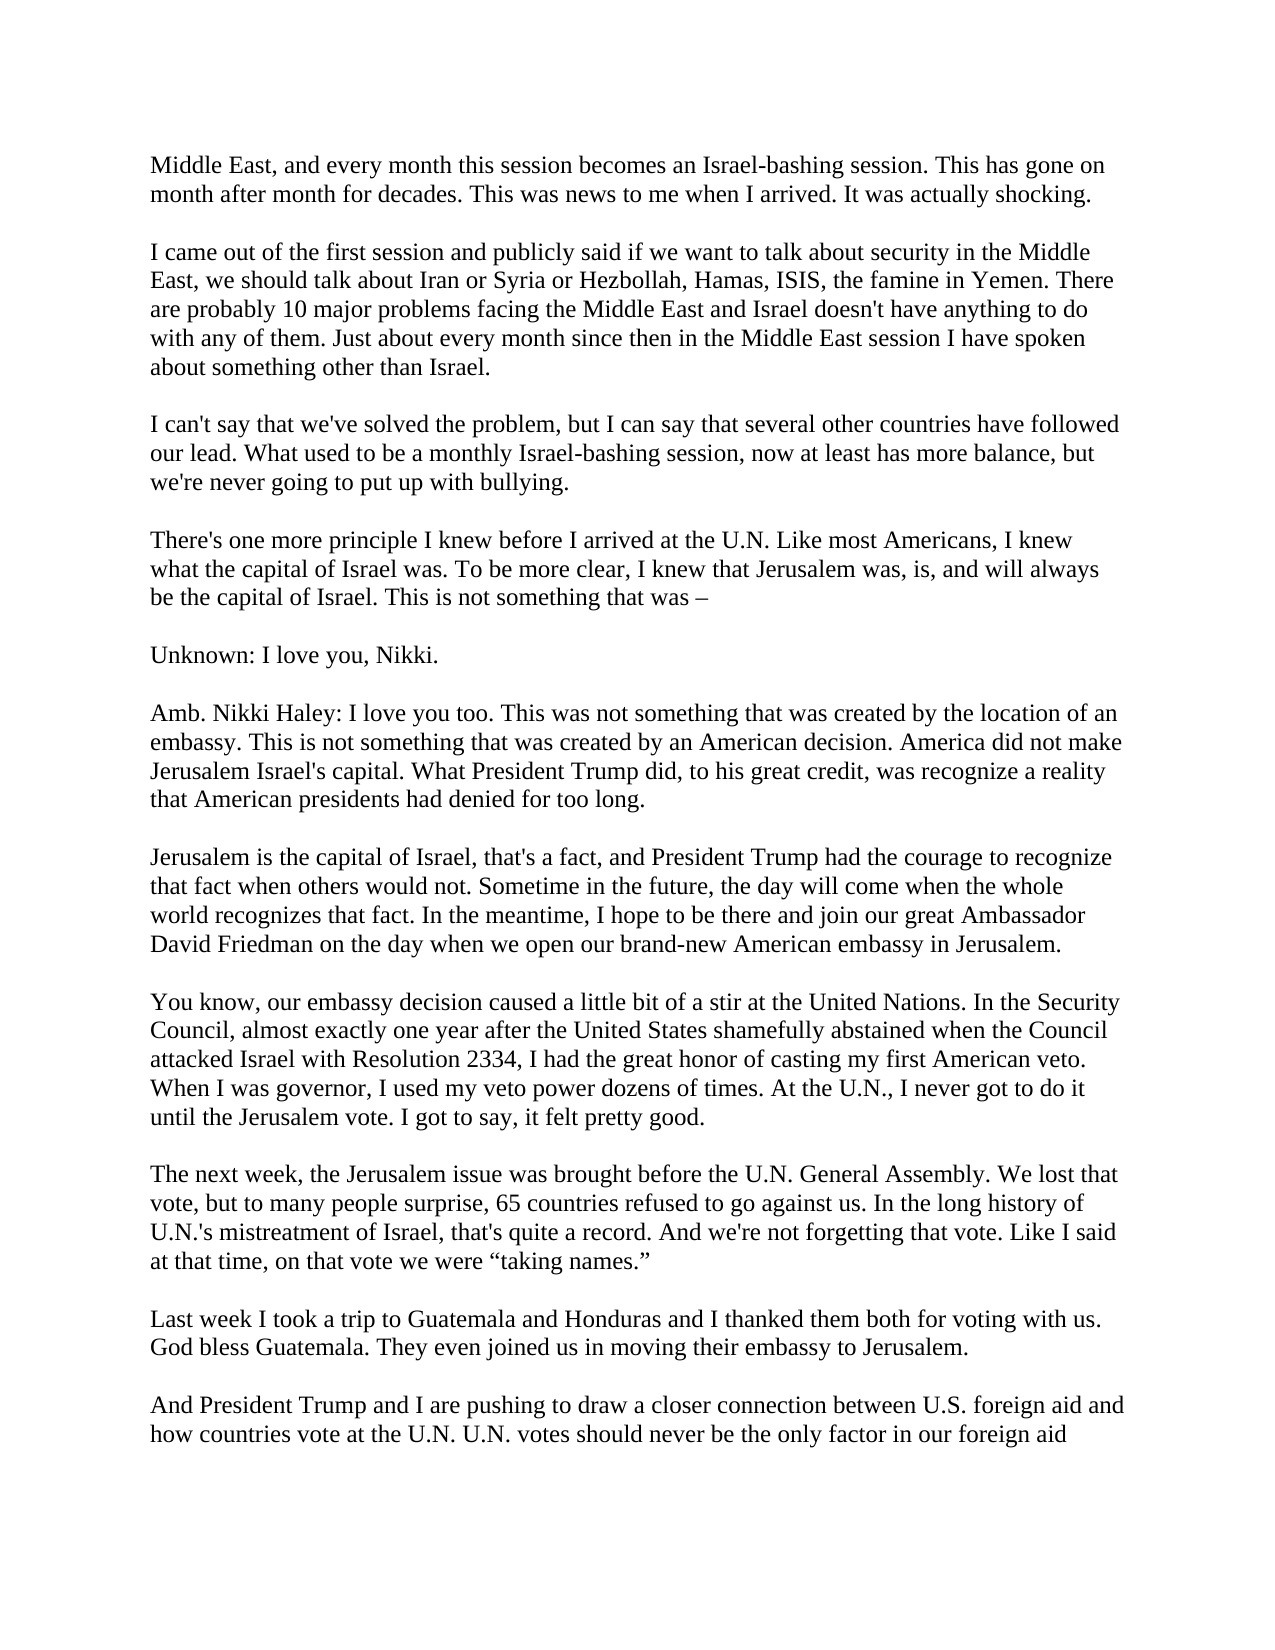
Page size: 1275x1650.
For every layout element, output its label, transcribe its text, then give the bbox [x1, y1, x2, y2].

text Amb. Nikki Haley: I love you too. This was not something that was created by the location of an embassy. This is not something that was created by an American decision. America did not make Jerusalem Israel's capital. What President Trump did, to his great credit, was recognize a reality that American presidents had denied for too long. [150, 698, 1125, 813]
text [150, 150, 1125, 207]
text Unknown: I love you, Nikki. [150, 640, 1125, 669]
text There's one more principle I knew before I arrived at the U.N. Like most Americans, I knew what the capital of Israel was. To be more clear, I knew that Jerusalem was, is, and will always be the capital of Israel. This is not something that was – [150, 525, 1125, 611]
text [150, 1390, 1125, 1448]
text I came out of the first session and publicly said if we want to talk about security in the Middle East, we should talk about Iran or Syria or Hezbollah, Hamas, ISIS, the famine in Yemen. There are probably 10 major problems facing the Middle East and Israel doesn't have anything to do with any of them. Just about every month since then in the Middle East session I have spoken about something other than Israel. [150, 237, 1125, 380]
text You know, our embassy decision caused a little bit of a stir at the United Nations. In the Security Council, almost exactly one year after the United States shamefully abstained when the Council attacked Israel with Resolution 2334, I had the great honor of casting my first American veto. When I was governor, I used my veto power dozens of times. At the U.N., I never got to do it until the Jerusalem vote. I got to say, it felt pretty good. [150, 987, 1125, 1130]
text I can't say that we've solved the problem, but I can say that several other countries have followed our lead. What used to be a monthly Israel-bashing session, now at least has more balance, but we're never going to put up with bullying. [150, 409, 1125, 496]
text Last week I took a trip to Guatemala and Honduras and I thanked them both for voting with us. God bless Guatemala. They even joined us in moving their embassy to Jerusalem. [150, 1304, 1125, 1361]
text The next week, the Jerusalem issue was brought before the U.N. General Assembly. We lost that vote, but to many people surprise, 65 countries refused to go against us. In the long history of U.N.'s mistreatment of Israel, that's quite a record. And we're not forgetting that vote. Like I said at that time, on that vote we were “taking names.” [150, 1159, 1125, 1274]
text Jerusalem is the capital of Israel, that's a fact, and President Trump had the courage to recognize that fact when others would not. Sometime in the future, the day will come when the whole world recognizes that fact. In the meantime, I hope to be there and join our great Ambassador David Friedman on the day when we open our brand-new American embassy in Jerusalem. [150, 842, 1125, 957]
